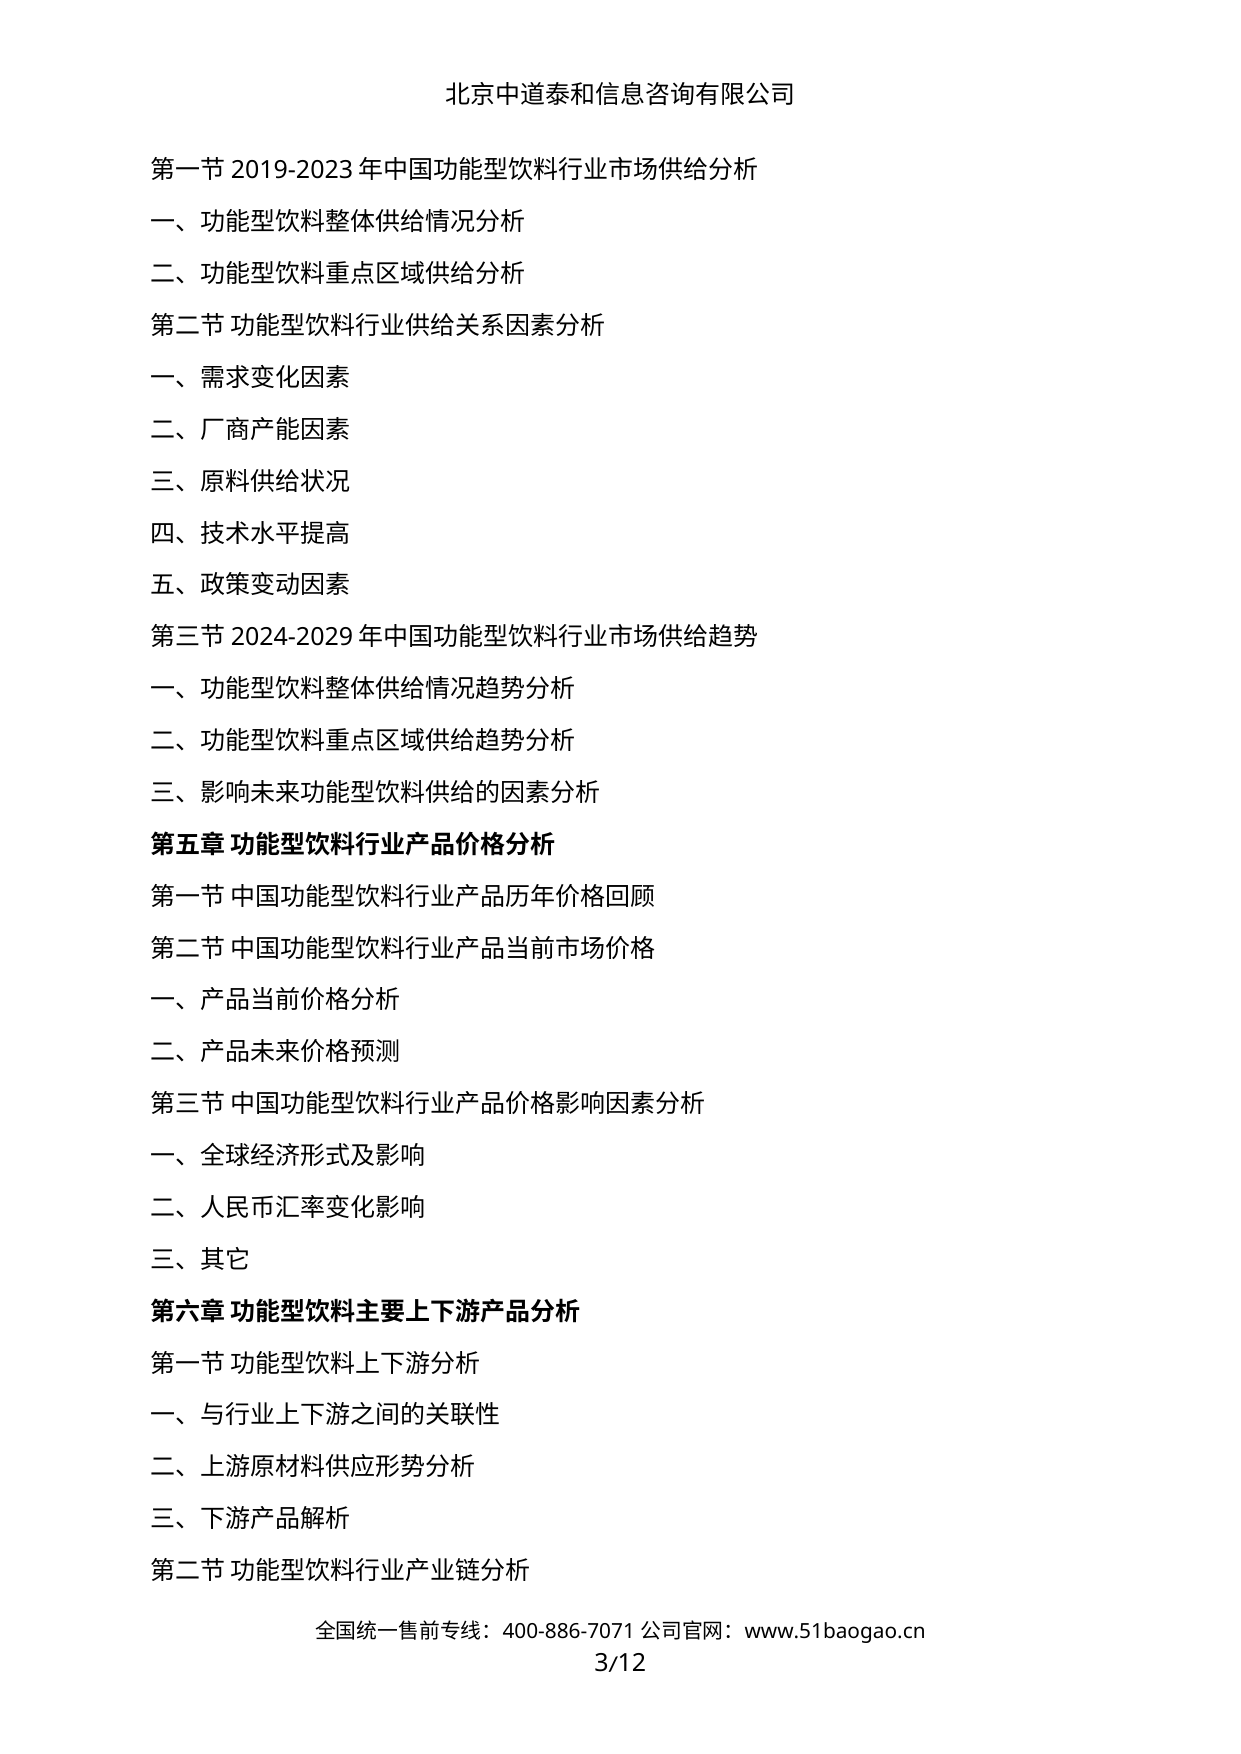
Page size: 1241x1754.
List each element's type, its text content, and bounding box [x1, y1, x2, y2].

text 一、需求变化因素 [150, 357, 1090, 394]
text 一、全球经济形式及影响 [150, 1136, 1090, 1172]
text 三、影响未来功能型饮料供给的因素分析 [150, 772, 1090, 809]
text 一、功能型饮料整体供给情况趋势分析 [150, 669, 1090, 705]
text 第二节 功能型饮料行业产业链分析 [150, 1551, 1090, 1587]
text 三、其它 [150, 1239, 1090, 1276]
text 第二节 功能型饮料行业供给关系因素分析 [150, 306, 1090, 342]
text 四、技术水平提高 [150, 513, 1090, 549]
text 二、厂商产能因素 [150, 409, 1090, 446]
text 三、下游产品解析 [150, 1499, 1090, 1535]
text 一、功能型饮料整体供给情况分析 [150, 202, 1090, 238]
text 第一节 功能型饮料上下游分析 [150, 1343, 1090, 1379]
text 二、功能型饮料重点区域供给趋势分析 [150, 721, 1090, 757]
text 第一节 中国功能型饮料行业产品历年价格回顾 [150, 876, 1090, 912]
text 二、人民币汇率变化影响 [150, 1187, 1090, 1224]
text 一、与行业上下游之间的关联性 [150, 1395, 1090, 1431]
text 三、原料供给状况 [150, 461, 1090, 497]
text 二、上游原材料供应形势分析 [150, 1447, 1090, 1483]
text 五、政策变动因素 [150, 565, 1090, 601]
text 第二节 中国功能型饮料行业产品当前市场价格 [150, 928, 1090, 964]
text 一、产品当前价格分析 [150, 980, 1090, 1016]
text 二、功能型饮料重点区域供给分析 [150, 254, 1090, 290]
text 第三节 2024-2029年中国功能型饮料行业市场供给趋势 [150, 617, 1090, 653]
text 第一节 2019-2023年中国功能型饮料行业市场供给分析 [150, 150, 1090, 186]
text 第五章 功能型饮料行业产品价格分析 [150, 824, 1090, 861]
text 二、产品未来价格预测 [150, 1032, 1090, 1068]
text 第三节 中国功能型饮料行业产品价格影响因素分析 [150, 1084, 1090, 1120]
text 第六章 功能型饮料主要上下游产品分析 [150, 1291, 1090, 1327]
